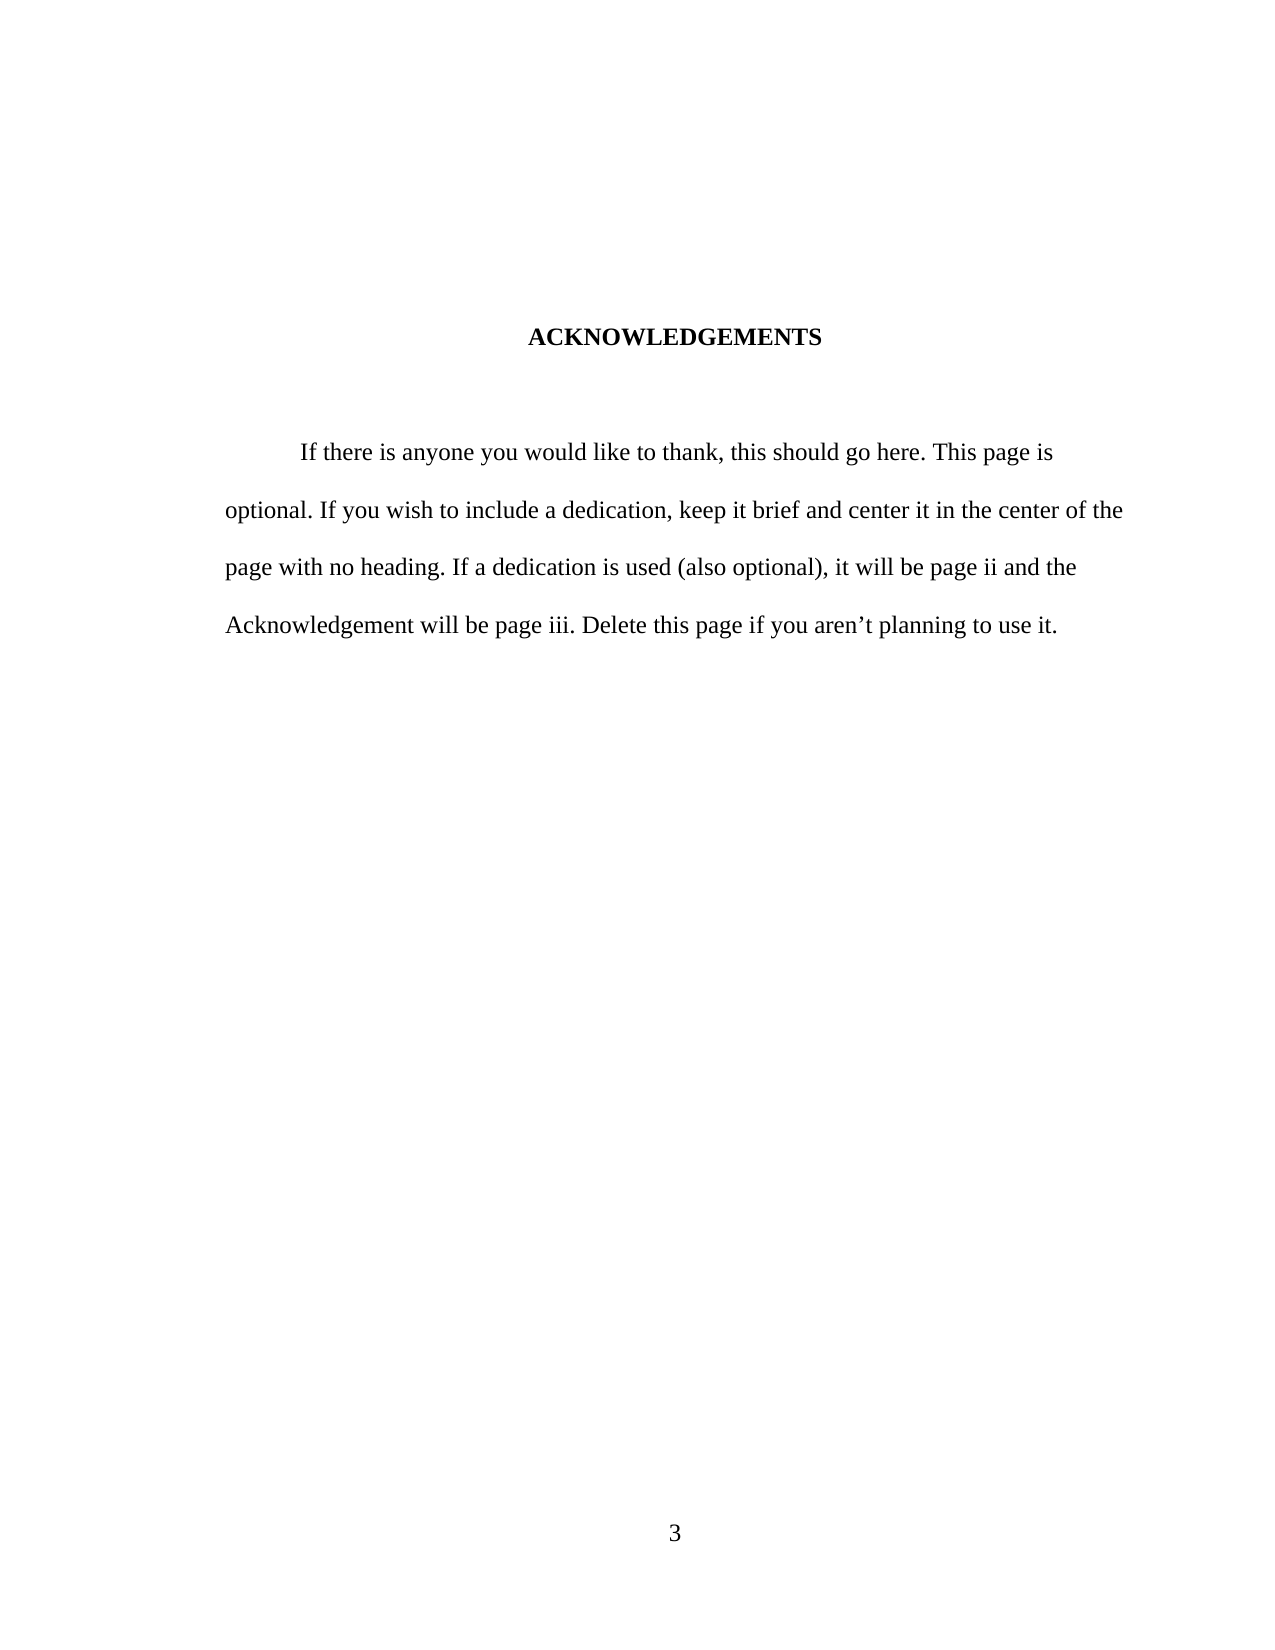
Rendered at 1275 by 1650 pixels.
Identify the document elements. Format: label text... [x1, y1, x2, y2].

subtitle ACKNOWLEDGEMENTS [225, 322, 1125, 351]
text If there is anyone you would like to thank, this should go here. This page is optional. If you wish to include a dedication, keep it brief and center it in the center of the page with no heading. If a dedication is used (also optional), it will be page ii and the Acknowledgement will be page iii. Delete this page if you aren’t planning to use it. [225, 437, 1125, 639]
